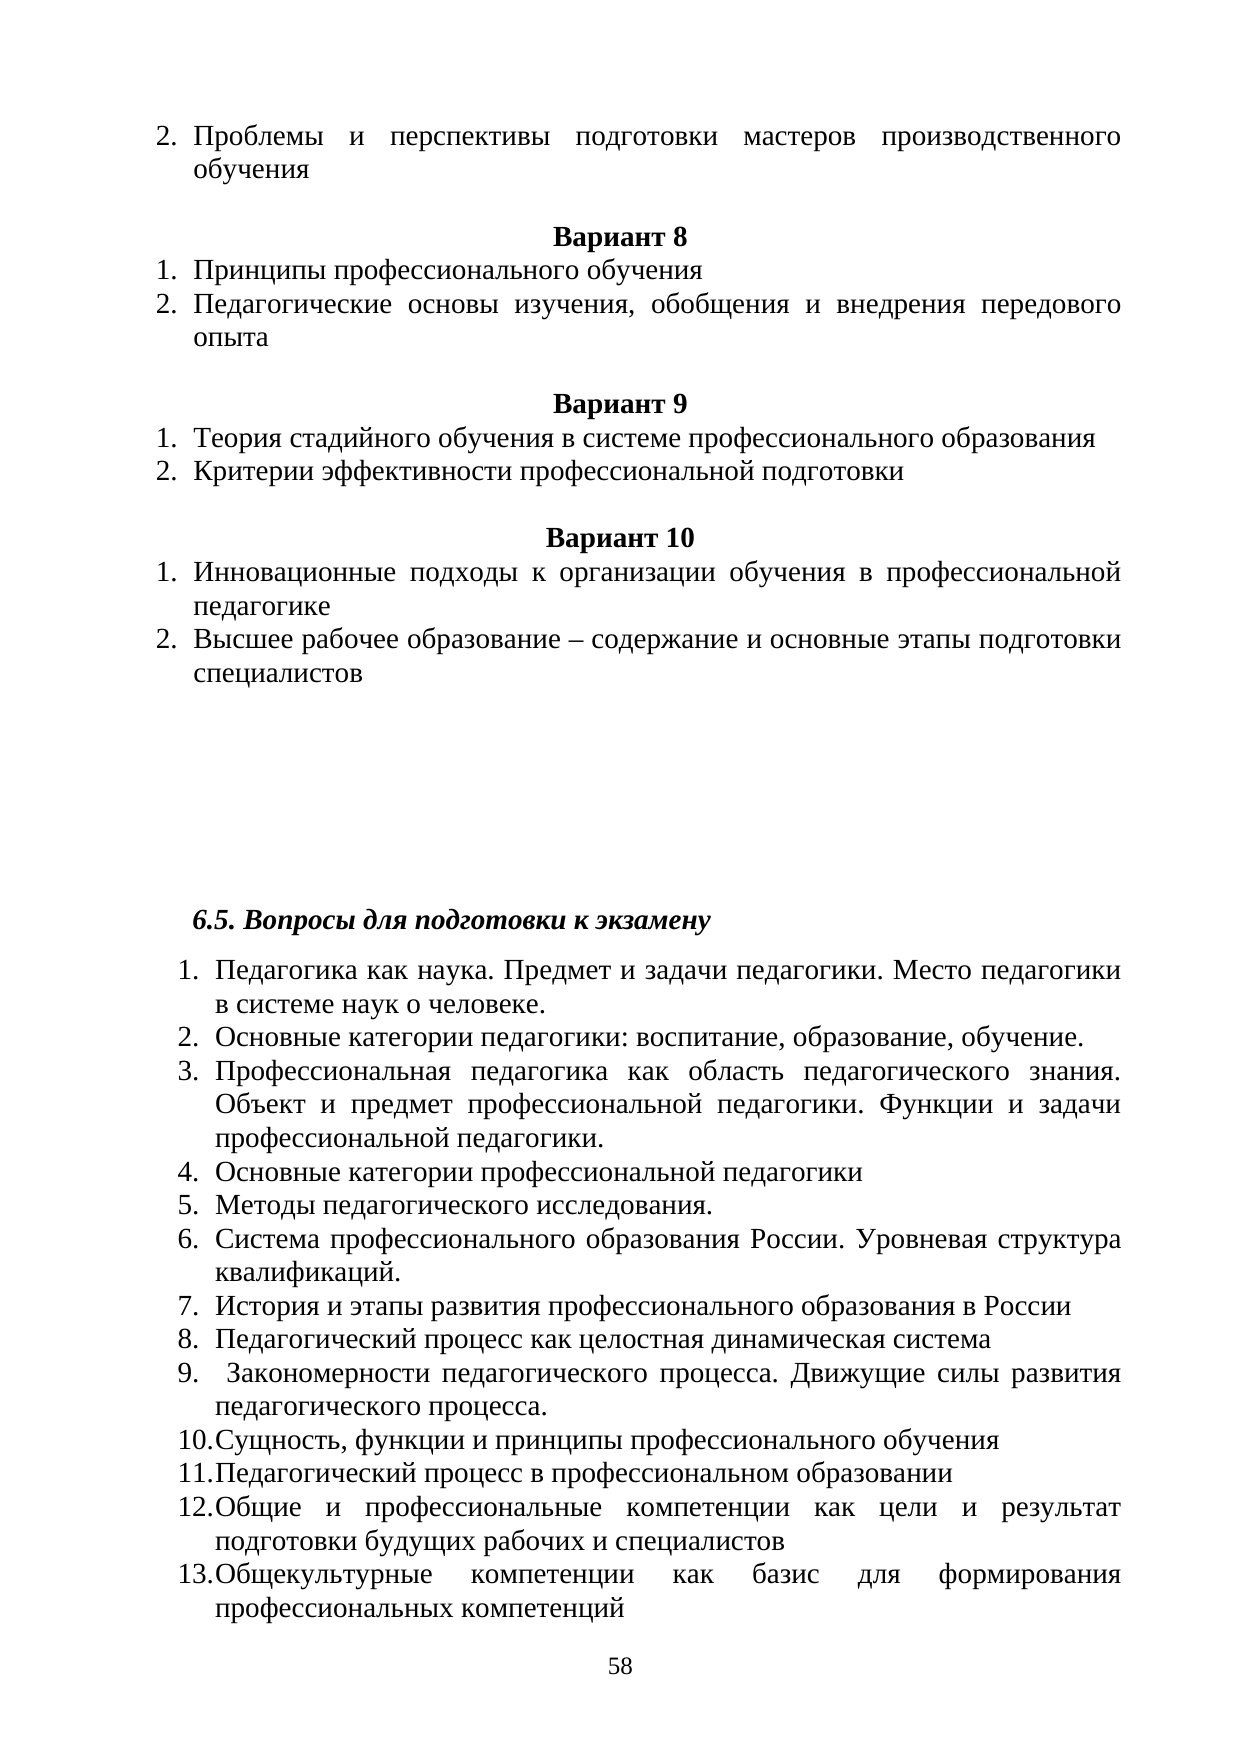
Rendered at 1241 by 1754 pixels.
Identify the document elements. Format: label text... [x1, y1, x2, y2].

list История и этапы развития профессионального образования в России [177, 1288, 1122, 1321]
list Основные категории профессиональной педагогики [177, 1154, 1122, 1187]
list Принципы профессионального обучения [156, 252, 1122, 286]
list Педагогический процесс в профессиональном образовании [177, 1456, 1122, 1489]
list Закономерности педагогического процесса. Движущие силы развития педагогического процесса. [177, 1355, 1122, 1422]
list Педагогические основы изучения, обобщения и внедрения передового опыта [156, 286, 1122, 353]
list Инновационные подходы к организации обучения в профессиональной педагогике [156, 554, 1122, 621]
list Проблемы и перспективы подготовки мастеров производственного обучения [156, 118, 1122, 185]
text Вариант 8 [118, 219, 1122, 252]
list Система профессионального образования России. Уровневая структура квалификаций. [177, 1221, 1122, 1288]
list Общие и профессиональные компетенции как цели и результат подготовки будущих рабочих и специалистов [177, 1489, 1122, 1556]
text Вариант 10 [118, 521, 1122, 554]
list Педагогический процесс как целостная динамическая система [177, 1321, 1122, 1355]
list Теория стадийного обучения в системе профессионального образования [156, 420, 1122, 453]
list Педагогика как наука. Предмет и задачи педагогики. Место педагогики в системе наук о человеке. [177, 952, 1122, 1019]
list Общекультурные компетенции как базис для формирования профессиональных компетенций [177, 1556, 1122, 1623]
list Основные категории педагогики: воспитание, образование, обучение. [177, 1019, 1122, 1053]
list Сущность, функции и принципы профессионального обучения [177, 1422, 1122, 1456]
list Профессиональная педагогика как область педагогического знания. Объект и предмет профессиональной педагогики. Функции и задачи профессиональной педагогики. [177, 1053, 1122, 1154]
list Методы педагогического исследования. [177, 1187, 1122, 1221]
text Вариант 9 [118, 386, 1122, 420]
list Высшее рабочее образование – содержание и основные этапы подготовки специалистов [156, 621, 1122, 688]
subtitle Вопросы для подготовки к экзамену [118, 902, 1122, 936]
list Критерии эффективности профессиональной подготовки [156, 453, 1122, 487]
